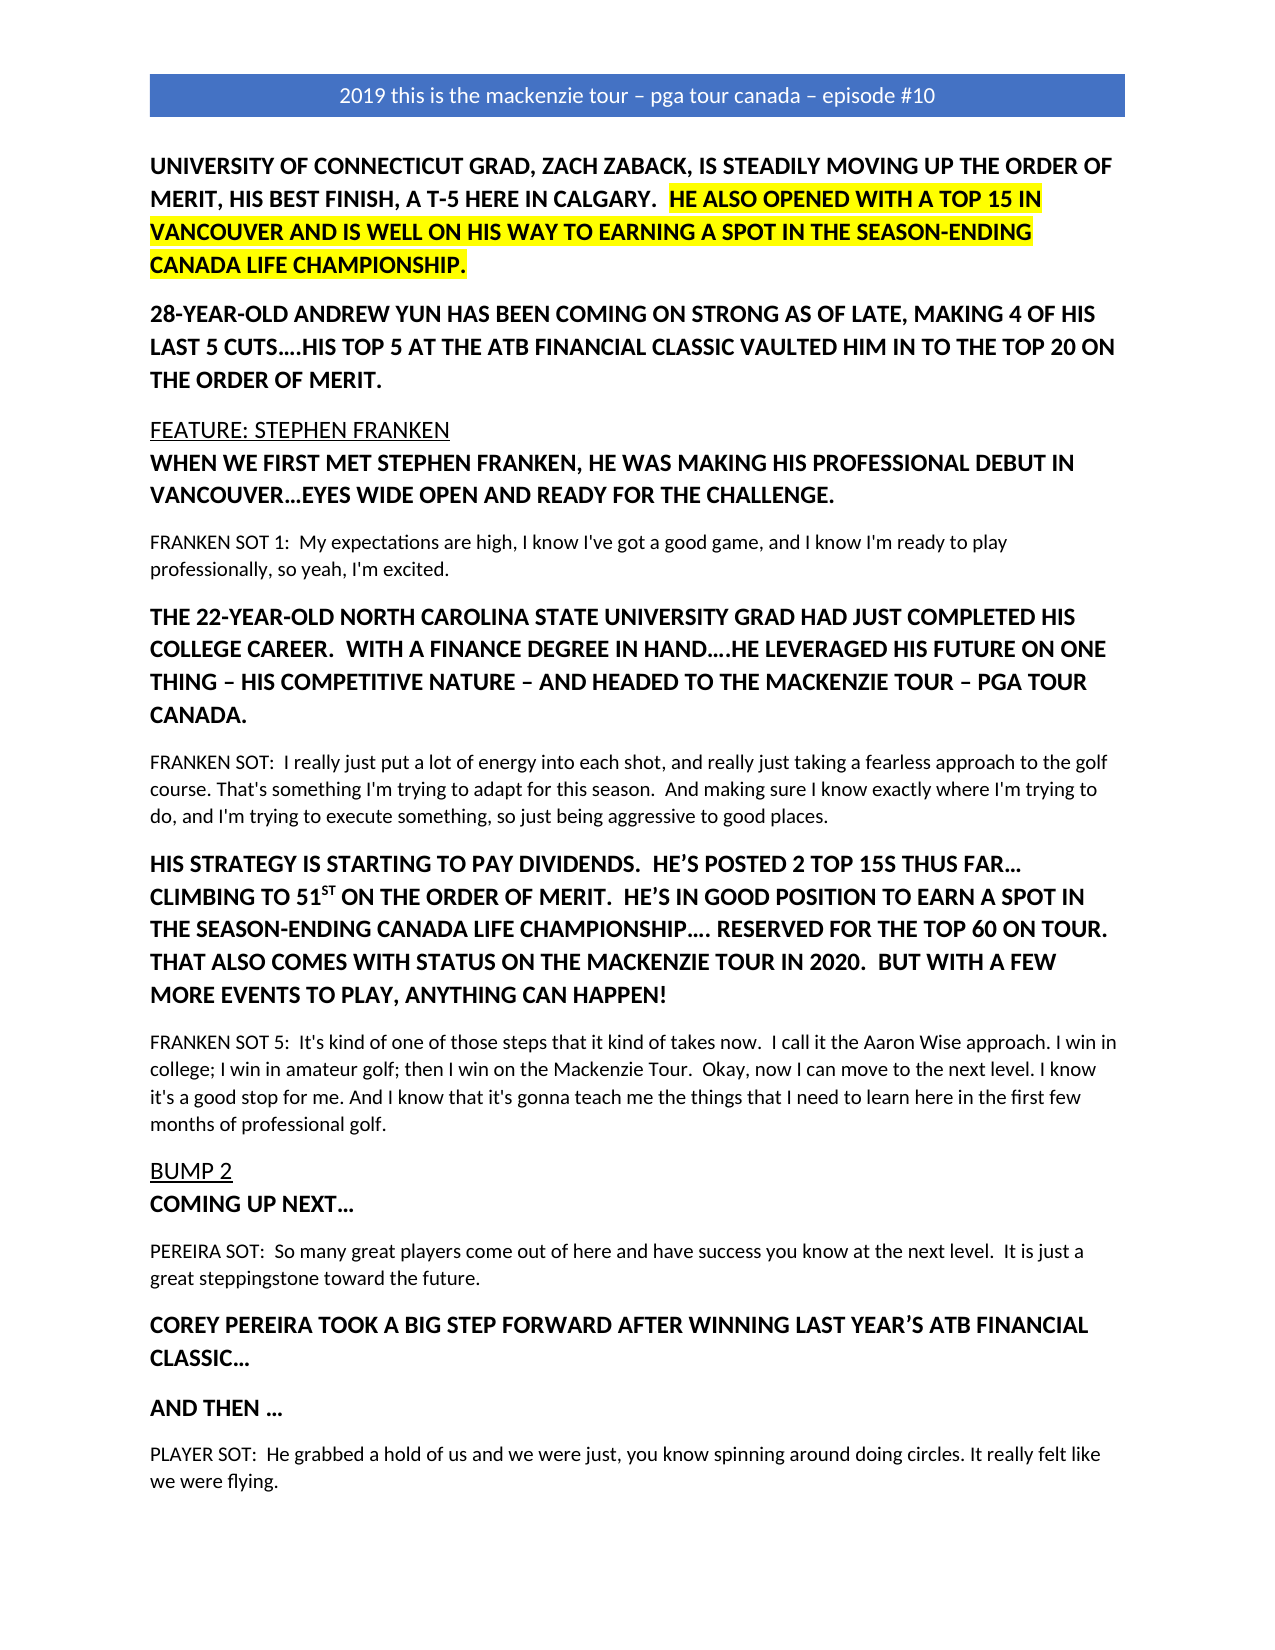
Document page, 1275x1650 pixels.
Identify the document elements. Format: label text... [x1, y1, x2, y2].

text THE 22-YEAR-OLD NORTH CAROLINA STATE UNIVERSITY GRAD HAD JUST COMPLETED HIS COLLEGE CAREER. WITH A FINANCE DEGREE IN HAND….HE LEVERAGED HIS FUTURE ON ONE THING – HIS COMPETITIVE NATURE – AND HEADED TO THE MACKENZIE TOUR – PGA TOUR CANADA. [150, 601, 1125, 730]
text PEREIRA SOT: So many great players come out of here and have success you know at the next level. It is just a great steppingstone toward the future. [150, 1238, 1125, 1291]
text UNIVERSITY OF CONNECTICUT GRAD, ZACH ZABACK, IS STEADILY MOVING UP THE ORDER OF MERIT, HIS BEST FINISH, A T-5 HERE IN CALGARY. HE ALSO OPENED WITH A TOP 15 IN VANCOUVER AND IS WELL ON HIS WAY TO EARNING A SPOT IN THE SEASON-ENDING CANADA LIFE CHAMPIONSHIP. [150, 150, 1125, 279]
text 28-YEAR-OLD ANDREW YUN HAS BEEN COMING ON STRONG AS OF LATE, MAKING 4 OF HIS LAST 5 CUTS….HIS TOP 5 AT THE ATB FINANCIAL CLASSIC VAULTED HIM IN TO THE TOP 20 ON THE ORDER OF MERIT. [150, 298, 1125, 395]
text AND THEN … [150, 1392, 1125, 1422]
text FRANKEN SOT 5: It's kind of one of those steps that it kind of takes now. I call it the Aaron Wise approach. I win in college; I win in amateur golf; then I win on the Mackenzie Tour. Okay, now I can move to the next level. I know it's a good stop for me. And I know that it's gonna teach me the things that I need to learn here in the first few months of professional golf. [150, 1029, 1125, 1137]
text FRANKEN SOT 1: My expectations are high, I know I've got a good game, and I know I'm ready to play professionally, so yeah, I'm excited. [150, 529, 1125, 582]
text HIS STRATEGY IS STARTING TO PAY DIVIDENDS. HE’S POSTED 2 TOP 15S THUS FAR…CLIMBING TO 51ST ON THE ORDER OF MERIT. HE’S IN GOOD POSITION TO EARN A SPOT IN THE SEASON-ENDING CANADA LIFE CHAMPIONSHIP…. RESERVED FOR THE TOP 60 ON TOUR. THAT ALSO COMES WITH STATUS ON THE MACKENZIE TOUR IN 2020. BUT WITH A FEW MORE EVENTS TO PLAY, ANYTHING CAN HAPPEN! [150, 848, 1125, 1010]
text FRANKEN SOT: I really just put a lot of energy into each shot, and really just taking a fearless approach to the golf course. That's something I'm trying to adapt for this season. And making sure I know exactly where I'm trying to do, and I'm trying to execute something, so just being aggressive to good places. [150, 749, 1125, 829]
text FEATURE: STEPHEN FRANKEN WHEN WE FIRST MET STEPHEN FRANKEN, HE WAS MAKING HIS PROFESSIONAL DEBUT IN VANCOUVER…EYES WIDE OPEN AND READY FOR THE CHALLENGE. [150, 414, 1125, 510]
text COREY PEREIRA TOOK A BIG STEP FORWARD AFTER WINNING LAST YEAR’S ATB FINANCIAL CLASSIC… [150, 1309, 1125, 1373]
text BUMP 2 COMING UP NEXT… [150, 1155, 1125, 1219]
text PLAYER SOT: He grabbed a hold of us and we were just, you know spinning around doing circles. It really felt like we were flying. [150, 1441, 1125, 1494]
